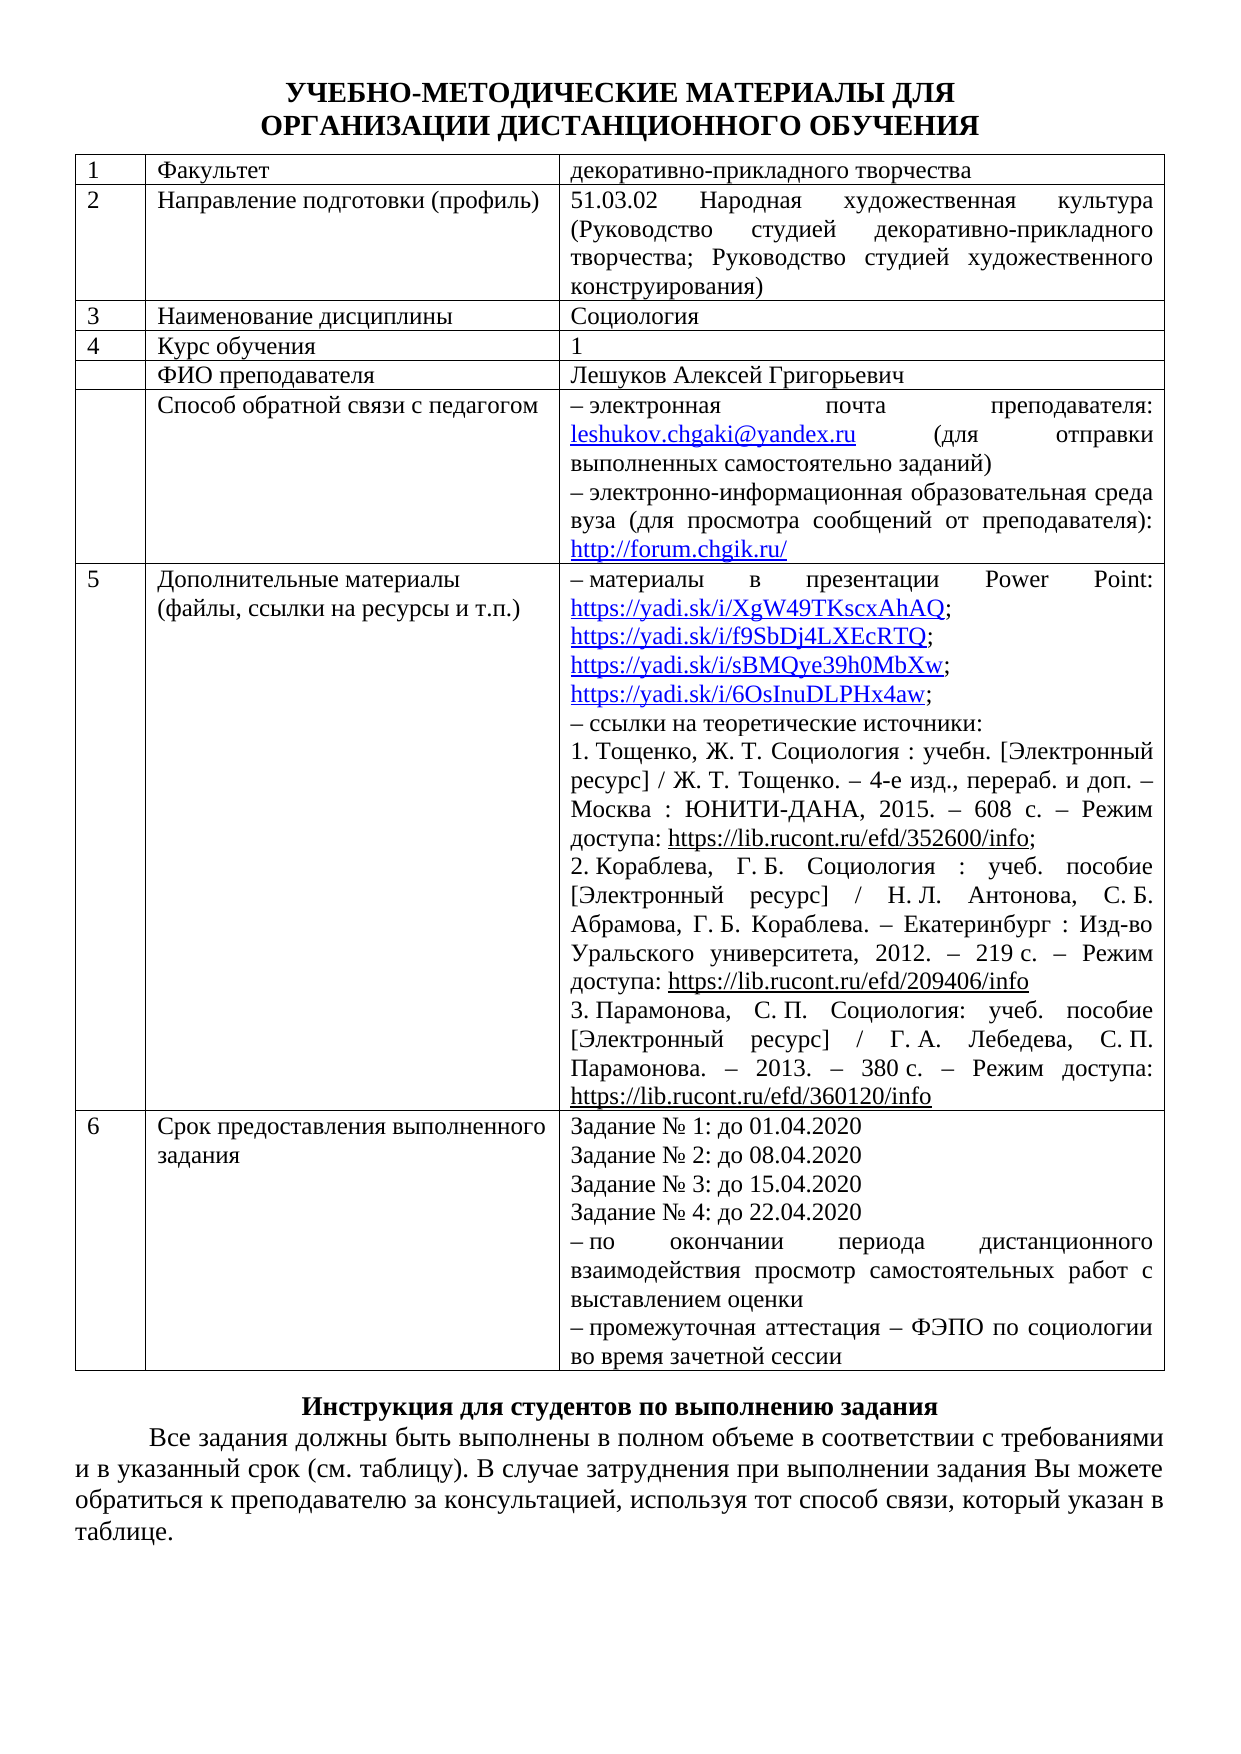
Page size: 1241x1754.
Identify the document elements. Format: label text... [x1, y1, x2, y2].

table_cell Социология [560, 301, 1164, 330]
table_cell – материалы в презентации Power Point: https://yadi.sk/i/XgW49TKscxAhAQ; https://yadi.sk/i/f9SbDj4LXEcRTQ; https://yadi.sk/i/sBMQye39h0MbXw; https://yadi.sk/i/6OsInuDLPHx4aw; – ссылки на теоретические источники: 1. Тощенко, Ж. Т. Социология : учебн. [Электронный ресурс] / Ж. Т. Тощенко. – 4-е изд., перераб. и доп. – Москва : ЮНИТИ-ДАНА, 2015. – 608 с. – Режим доступа: https://lib.rucont.ru/efd/352600/info; 2. Кораблева, Г. Б. Социология : учеб. пособие [Электронный ресурс] / Н. Л. Антонова, С. Б. Абрамова, Г. Б. Кораблева. – Екатеринбург : Изд-во Уральского университета, 2012. – 219 с. – Режим доступа: https://lib.rucont.ru/efd/209406/info 3. Парамонова, С. П. Социология: учеб. пособие [Электронный ресурс] / Г. А. Лебедева, С. П. Парамонова. – 2013. – 380 с. – Режим доступа: https://lib.rucont.ru/efd/360120/info [560, 564, 1164, 1110]
table_cell Срок предоставления выполненного задания [146, 1111, 559, 1370]
table_cell Способ обратной связи с педагогом [146, 390, 559, 563]
table_cell Направление подготовки (профиль) [146, 185, 559, 300]
text УЧЕБНО-МЕТОДИЧЕСКИЕ МАТЕРИАЛЫ ДЛЯ [75, 75, 1165, 108]
table_cell Курс обучения [146, 331, 559, 359]
table_cell 2 [76, 185, 145, 300]
table_cell ФИО преподавателя [146, 361, 559, 389]
table_cell Наименование дисциплины [146, 301, 559, 330]
text Все задания должны быть выполнены в полном объеме в соответствии с требованиями и в указанный срок (см. таблицу). В случае затруднения при выполнении задания Вы можете обратиться к преподавателю за консультацией, используя тот способ связи, который указан в таблице. [75, 1421, 1165, 1546]
table_cell – электронная почта преподавателя: leshukov.chgaki@yandex.ru (для отправки выполненных самостоятельно заданий) – электронно-информационная образовательная среда вуза (для просмотра сообщений от преподавателя): http://forum.chgik.ru/ [560, 390, 1164, 563]
table_header 1 [76, 155, 145, 184]
table_cell 5 [76, 564, 145, 1110]
table_header декоративно-прикладного творчества [560, 155, 1164, 184]
table_cell Задание № 1: до 01.04.2020 Задание № 2: до 08.04.2020 Задание № 3: до 15.04.2020 Задание № 4: до 22.04.2020 – по окончании периода дистанционного взаимодействия просмотр самостоятельных работ с выставлением оценки – промежуточная аттестация – ФЭПО по социологии во время зачетной сессии [560, 1111, 1164, 1370]
table_cell 1 [560, 331, 1164, 359]
table_cell [76, 361, 145, 389]
table_cell 4 [76, 331, 145, 359]
table_cell 51.03.02 Народная художественная культура (Руководство студией декоративно-прикладного творчества; Руководство студией художественного конструирования) [560, 185, 1164, 300]
table_cell Лешуков Алексей Григорьевич [560, 361, 1164, 389]
table_cell [76, 390, 145, 563]
text Инструкция для студентов по выполнению задания [75, 1390, 1165, 1421]
table_cell Дополнительные материалы (файлы, ссылки на ресурсы и т.п.) [146, 564, 559, 1110]
table_header Факультет [146, 155, 559, 184]
text ОРГАНИЗАЦИИ ДИСТАНЦИОННОГО ОБУЧЕНИЯ [75, 108, 1165, 142]
table_cell 6 [76, 1111, 145, 1370]
table_cell 3 [76, 301, 145, 330]
